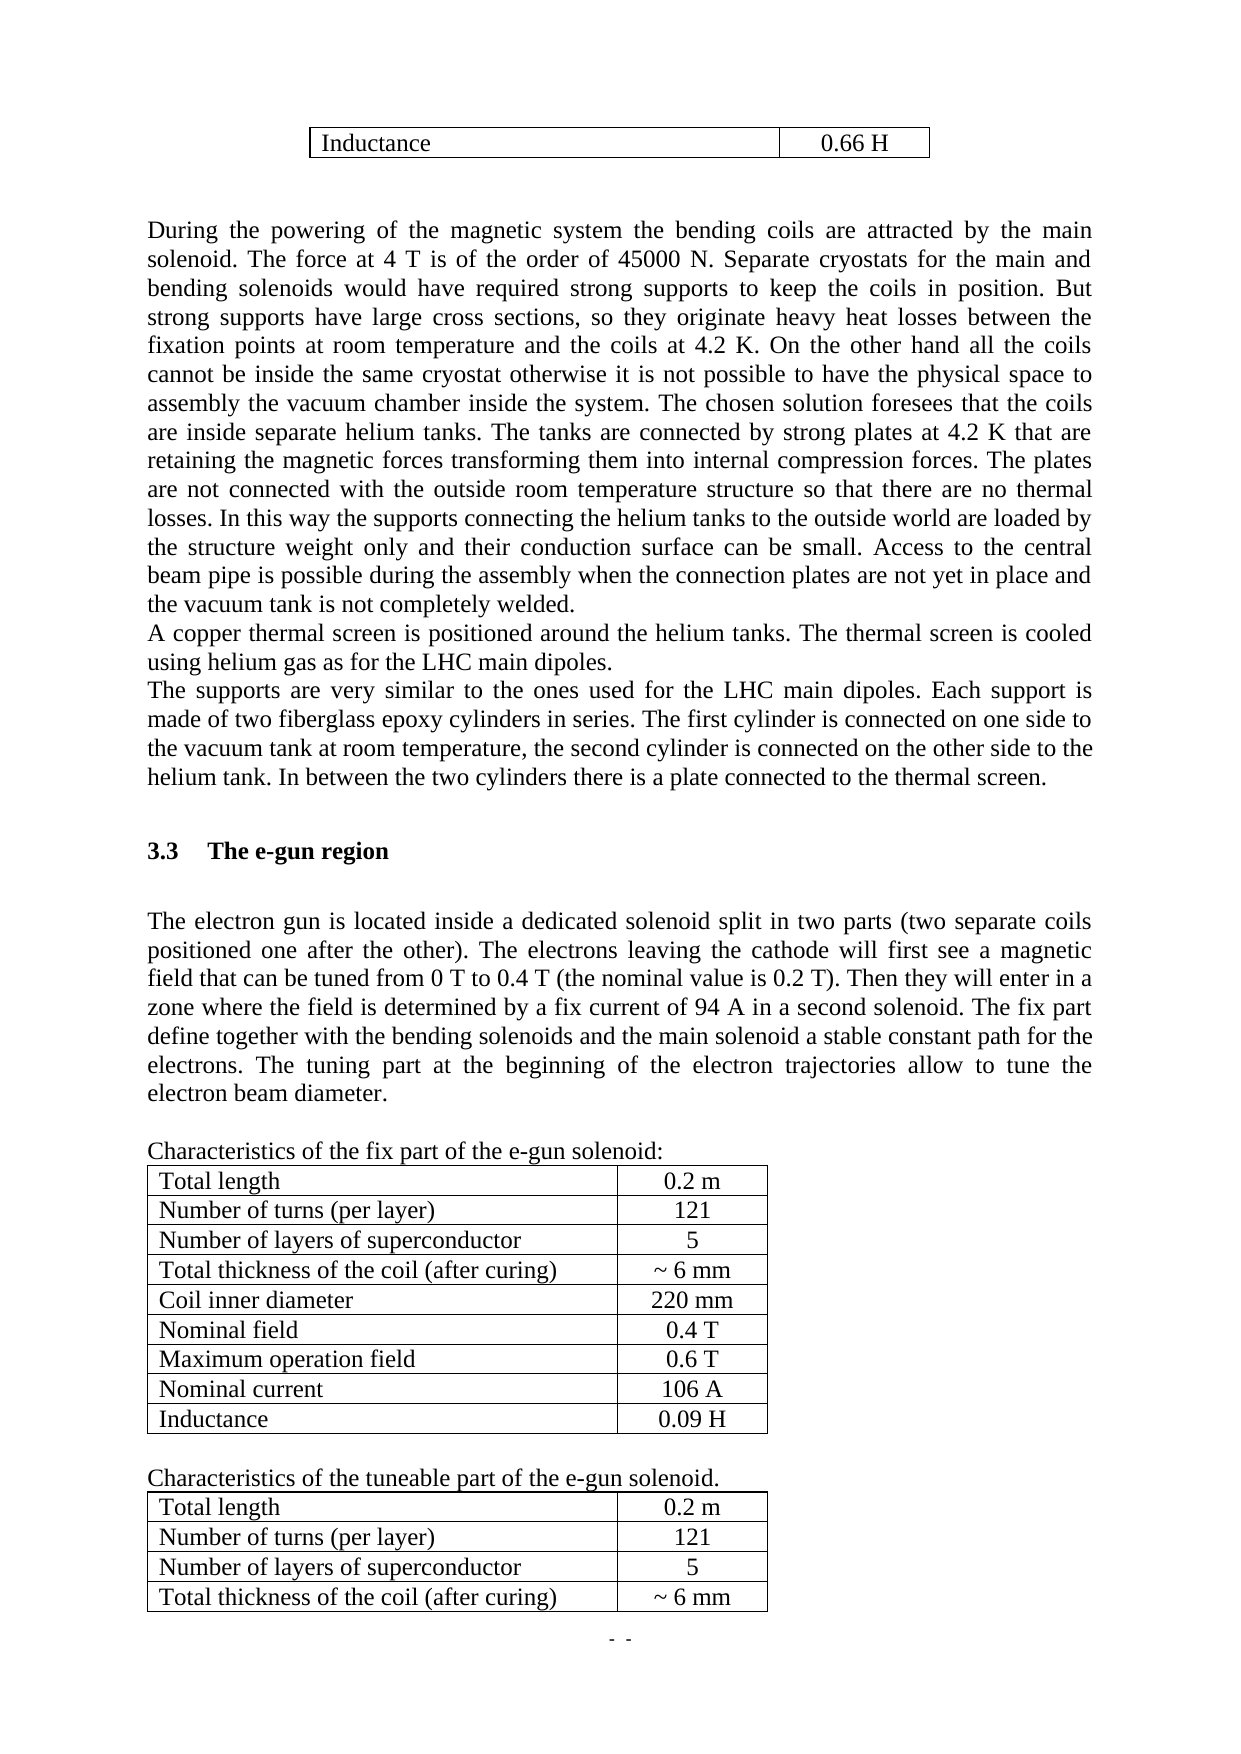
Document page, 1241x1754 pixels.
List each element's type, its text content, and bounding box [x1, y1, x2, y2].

table_cell Number of layers of superconductor [148, 1552, 617, 1581]
table_cell Maximum operation field [148, 1345, 617, 1373]
text A copper thermal screen is positioned around the helium tanks. The thermal screen is cooled using helium gas as for the LHC main dipoles. [147, 618, 1093, 676]
table_cell 0.4 T [618, 1315, 767, 1343]
table_cell Total thickness of the coil (after curing) [148, 1255, 617, 1284]
table_cell ~ 6 mm [618, 1582, 767, 1611]
table_header 0.2 m [618, 1493, 767, 1521]
table_cell 220 mm [618, 1285, 767, 1314]
table_cell 5 [618, 1552, 767, 1581]
text The electron gun is located inside a dedicated solenoid split in two parts (two separate coils positioned one after the other). The electrons leaving the cathode will first see a magnetic field that can be tuned from 0 T to 0.4 T (the nominal value is 0.2 T). Then they will enter in a zone where the field is determined by a fix current of 94 A in a second solenoid. The fix part define together with the bending solenoids and the main solenoid a stable constant path for the electrons. The tuning part at the beginning of the electron trajectories allow to tune the electron beam diameter. [147, 906, 1093, 1107]
table_cell 0.6 T [618, 1345, 767, 1373]
table_cell Number of turns (per layer) [148, 1522, 617, 1551]
text Characteristics of the tuneable part of the e-gun solenoid. [147, 1463, 1093, 1491]
text During the powering of the magnetic system the bending coils are attracted by the main solenoid. The force at 4 T is of the order of 45000 N. Separate cryostats for the main and bending solenoids would have required strong supports to keep the coils in position. But strong supports have large cross sections, so they originate heavy heat losses between the fixation points at room temperature and the coils at 4.2 K. On the other hand all the coils cannot be inside the same cryostat otherwise it is not possible to have the physical space to assembly the vacuum chamber inside the system. The chosen solution foresees that the coils are inside separate helium tanks. The tanks are connected by strong plates at 4.2 K that are retaining the magnetic forces transforming them into internal compression forces. The plates are not connected with the outside room temperature structure so that there are no thermal losses. In this way the supports connecting the helium tanks to the outside world are loaded by the structure weight only and their conduction surface can be small. Access to the central beam pipe is possible during the assembly when the connection plates are not yet in place and the vacuum tank is not completely welded. [147, 216, 1093, 618]
table_cell Coil inner diameter [148, 1285, 617, 1314]
table_cell 106 A [618, 1374, 767, 1403]
table_header Total length [148, 1166, 617, 1194]
text Characteristics of the fix part of the e-gun solenoid: [147, 1136, 1093, 1165]
table_cell Inductance [148, 1404, 617, 1433]
table_cell Nominal current [148, 1374, 617, 1403]
table_header Total length [148, 1493, 617, 1521]
table_cell 0.09 H [618, 1404, 767, 1433]
table_cell Total thickness of the coil (after curing) [148, 1582, 617, 1611]
subtitle The e-gun region [147, 836, 1093, 865]
table_cell Nominal field [148, 1315, 617, 1343]
table_cell 121 [618, 1196, 767, 1224]
table_cell ~ 6 mm [618, 1255, 767, 1284]
table_header 0.2 m [618, 1166, 767, 1194]
table_cell 121 [618, 1522, 767, 1551]
text The supports are very similar to the ones used for the LHC main dipoles. Each support is made of two fiberglass epoxy cylinders in series. The first cylinder is connected on one side to the vacuum tank at room temperature, the second cylinder is connected on the other side to the helium tank. In between the two cylinders there is a plate connected to the thermal screen. [147, 676, 1093, 791]
table_cell 5 [618, 1225, 767, 1254]
table_cell Inductance [311, 128, 779, 157]
table_cell Number of layers of superconductor [148, 1225, 617, 1254]
table_cell Number of turns (per layer) [148, 1196, 617, 1224]
table_cell 0.66 H [780, 128, 929, 157]
